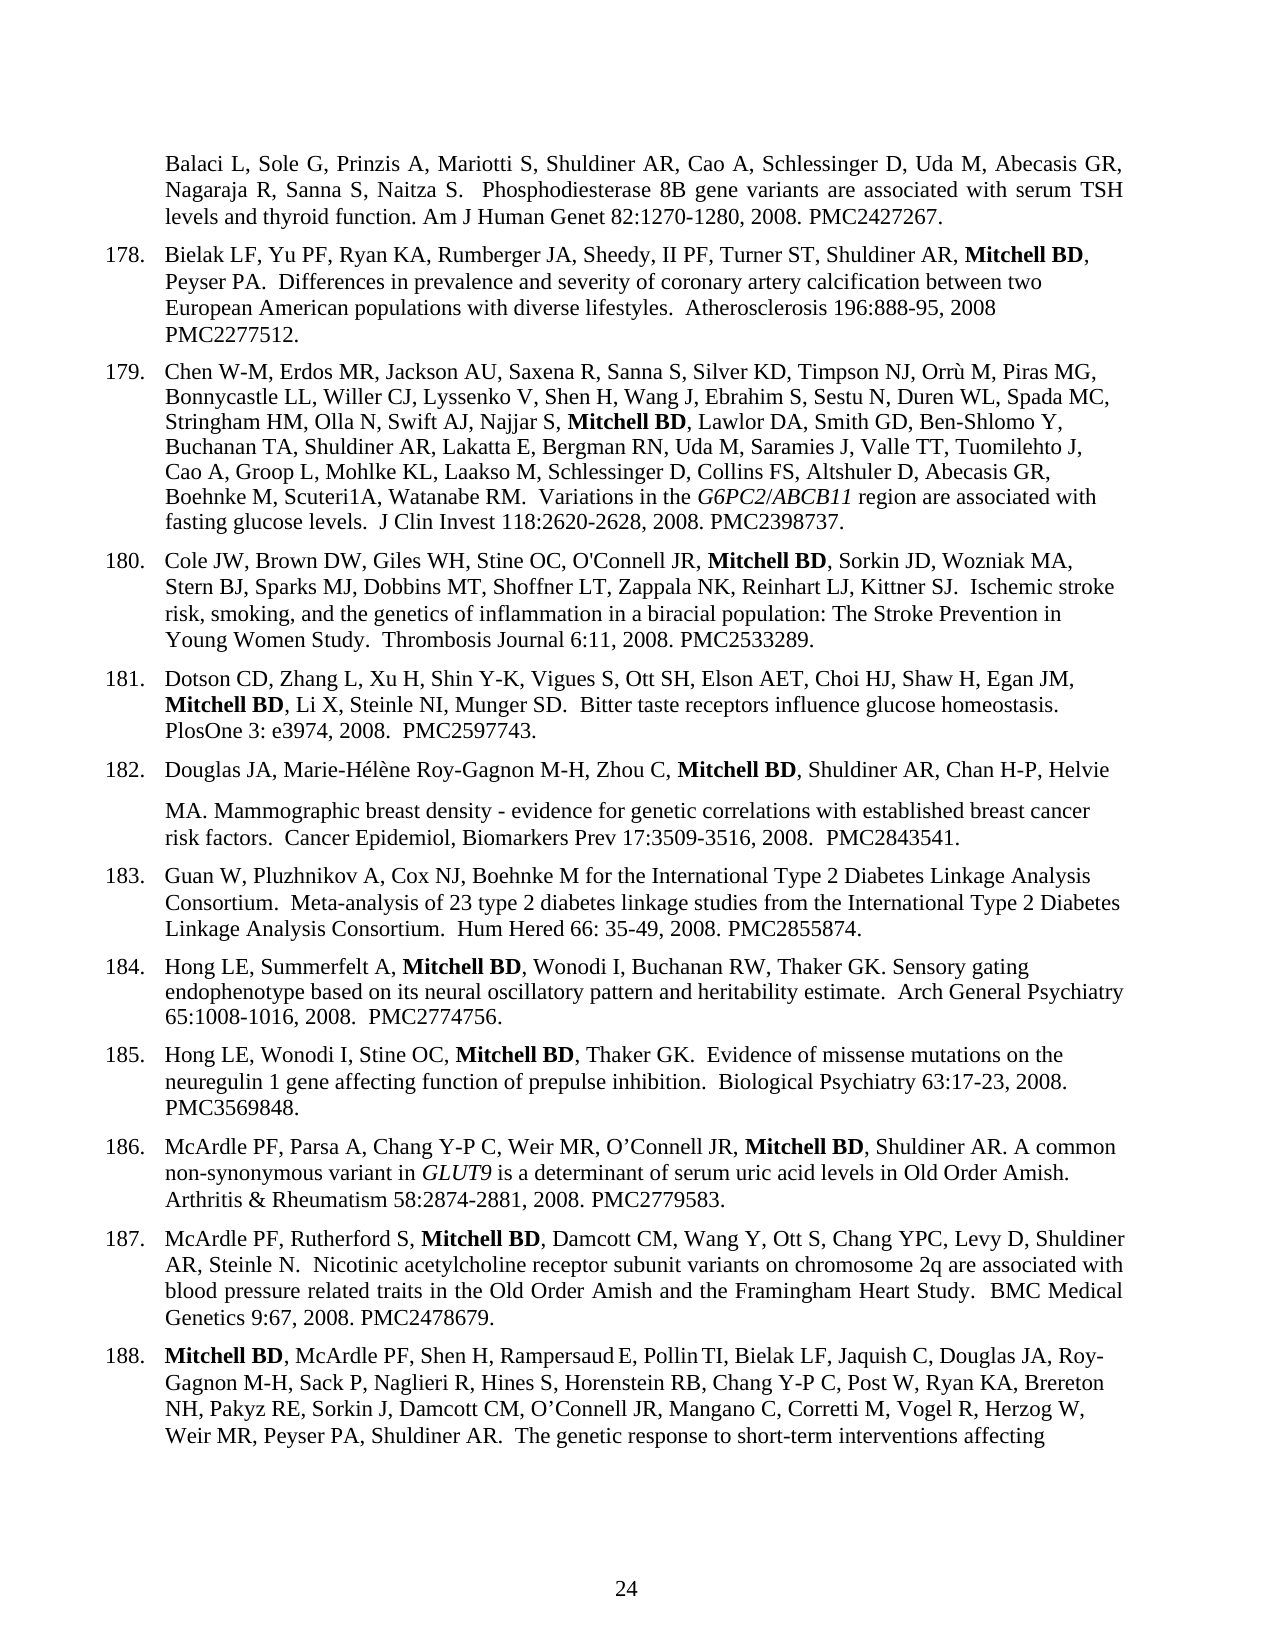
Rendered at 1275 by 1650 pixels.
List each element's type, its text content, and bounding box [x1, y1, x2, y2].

list Bielak LF, Yu PF, Ryan KA, Rumberger JA, Sheedy, II PF, Turner ST, Shuldiner AR, Mitchell BD, Peyser PA. Differences in prevalence and severity of coronary artery calcification between two European American populations with diverse lifestyles. Atherosclerosis 196:888-95, 2008 PMC2277512. [105, 242, 1125, 347]
list Chen W-M, Erdos MR, Jackson AU, Saxena R, Sanna S, Silver KD, Timpson NJ, Orrù M, Piras MG, Bonnycastle LL, Willer CJ, Lyssenko V, Shen H, Wang J, Ebrahim S, Sestu N, Duren WL, Spada MC, Stringham HM, Olla N, Swift AJ, Najjar S, Mitchell BD, Lawlor DA, Smith GD, Ben-Shlomo Y, Buchanan TA, Shuldiner AR, Lakatta E, Bergman RN, Uda M, Saramies J, Valle TT, Tuomilehto J, Cao A, Groop L, Mohlke KL, Laakso M, Schlessinger D, Collins FS, Altshuler D, Abecasis GR, Boehnke M, Scuteri1A, Watanabe RM. Variations in the G6PC2/ABCB11 region are associated with fasting glucose levels. J Clin Invest 118:2620-2628, 2008. PMC2398737. [105, 359, 1125, 534]
subtitle Guan W, Pluzhnikov A, Cox NJ, Boehnke M for the International Type 2 Diabetes Linkage Analysis Consortium. Meta-analysis of 23 type 2 diabetes linkage studies from the International Type 2 Diabetes Linkage Analysis Consortium. Hum Hered 66: 35-49, 2008. PMC2855874. [105, 862, 1125, 942]
list McArdle PF, Rutherford S, Mitchell BD, Damcott CM, Wang Y, Ott S, Chang YPC, Levy D, Shuldiner AR, Steinle N. Nicotinic acetylcholine receptor subunit variants on chromosome 2q are associated with blood pressure related traits in the Old Order Amish and the Framingham Heart Study. BMC Medical Genetics 9:67, 2008. PMC2478679. [105, 1225, 1125, 1330]
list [105, 150, 1125, 229]
list Douglas JA, Marie-Hélène Roy-Gagnon M-H, Zhou C, Mitchell BD, Shuldiner AR, Chan H-P, Helvie MA. Mammographic breast density - evidence for genetic correlations with established breast cancer risk factors. Cancer Epidemiol, Biomarkers Prev 17:3509-3516, 2008. PMC2843541. [105, 756, 1125, 850]
list Hong LE, Summerfelt A, Mitchell BD, Wonodi I, Buchanan RW, Thaker GK. Sensory gating endophenotype based on its neural oscillatory pattern and heritability estimate. Arch General Psychiatry 65:1008-1016, 2008. PMC2774756. [105, 954, 1125, 1029]
list Cole JW, Brown DW, Giles WH, Stine OC, O'Connell JR, Mitchell BD, Sorkin JD, Wozniak MA, Stern BJ, Sparks MJ, Dobbins MT, Shoffner LT, Zappala NK, Reinhart LJ, Kittner SJ. Ischemic stroke risk, smoking, and the genetics of inflammation in a biracial population: The Stroke Prevention in Young Women Study. Thrombosis Journal 6:11, 2008. PMC2533289. [105, 547, 1125, 652]
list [105, 1343, 1125, 1448]
list McArdle PF, Parsa A, Chang Y-P C, Weir MR, O’Connell JR, Mitchell BD, Shuldiner AR. A common non-synonymous variant in GLUT9 is a determinant of serum uric acid levels in Old Order Amish. Arthritis & Rheumatism 58:2874-2881, 2008. PMC2779583. [105, 1133, 1125, 1212]
list Dotson CD, Zhang L, Xu H, Shin Y-K, Vigues S, Ott SH, Elson AET, Choi HJ, Shaw H, Egan JM, Mitchell BD, Li X, Steinle NI, Munger SD. Bitter taste receptors influence glucose homeostasis. PlosOne 3: e3974, 2008. PMC2597743. [105, 665, 1125, 744]
list Hong LE, Wonodi I, Stine OC, Mitchell BD, Thaker GK. Evidence of missense mutations on the neuregulin 1 gene affecting function of prepulse inhibition. Biological Psychiatry 63:17-23, 2008. PMC3569848. [105, 1042, 1125, 1121]
